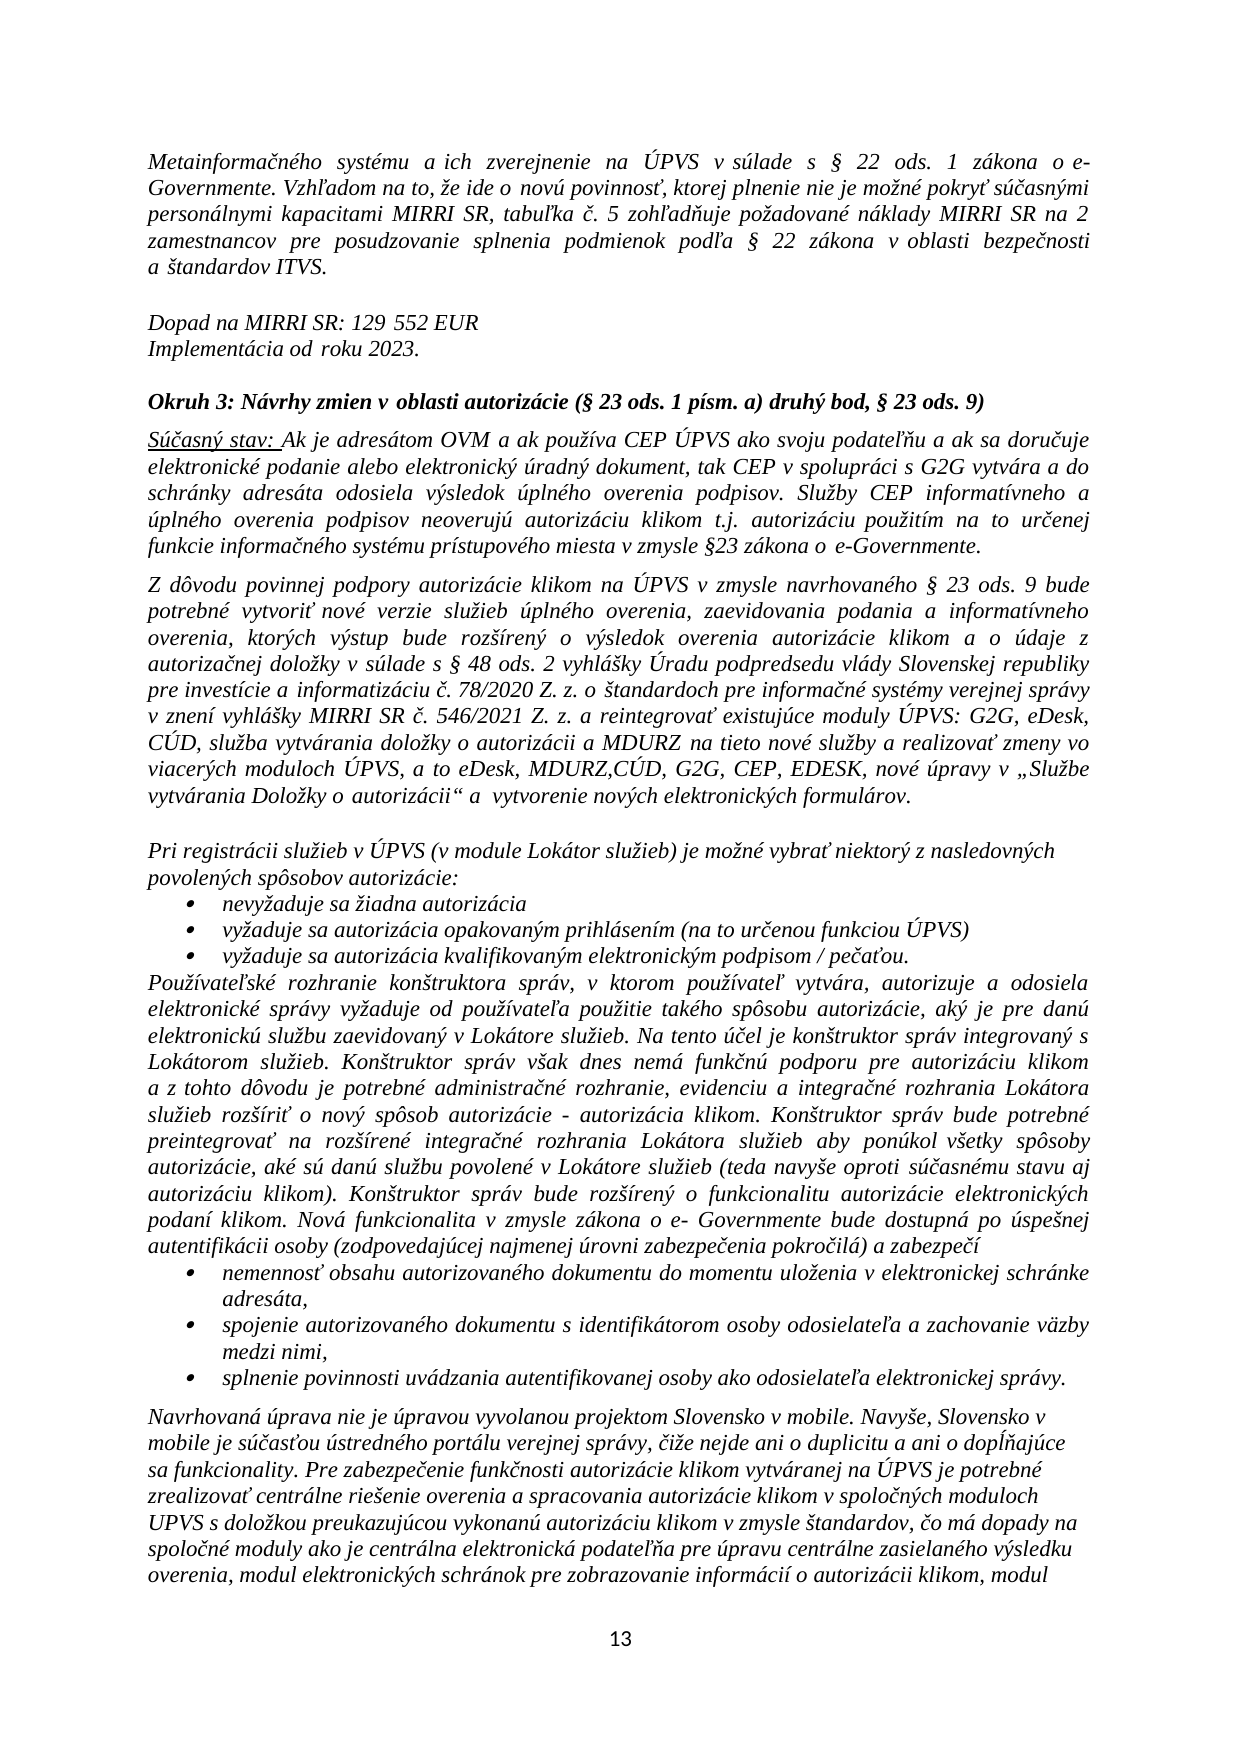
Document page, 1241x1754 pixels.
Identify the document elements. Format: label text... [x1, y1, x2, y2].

list nevyžaduje sa žiadna autorizácia [185, 890, 1092, 916]
text Implementácia od roku 2023. [148, 335, 1092, 361]
subtitle Z dôvodu povinnej podpory autorizácie klikom na ÚPVS v zmysle navrhovaného § 23 ods. 9 bude potrebné vytvoriť nové verzie služieb úplného overenia, zaevidovania podania a informatívneho overenia, ktorých výstup bude rozšírený o výsledok overenia autorizácie klikom a o údaje z autorizačnej doložky v súlade s § 48 ods. 2 vyhlášky Úradu podpredsedu vlády Slovenskej republiky pre investície a informatizáciu č. 78/2020 Z. z. o štandardoch pre informačné systémy verejnej správy v znení vyhlášky MIRRI SR č. 546/2021 Z. z. a reintegrovať existujúce moduly ÚPVS: G2G, eDesk, CÚD, služba vytvárania doložky o autorizácii a MDURZ na tieto nové služby a realizovať zmeny vo viacerých moduloch ÚPVS, a to eDesk, MDURZ,CÚD, G2G, CEP, EDESK, nové úpravy v „Službe vytvárania Doložky o autorizácii“ a vytvorenie nových elektronických formulárov. [148, 571, 1092, 808]
text Pri registrácii služieb v ÚPVS (v module Lokátor služieb) je možné vybrať niektorý z nasledovných povolených spôsobov autorizácie: [148, 837, 1092, 890]
list splnenie povinnosti uvádzania autentifikovanej osoby ako odosielateľa elektronickej správy. [185, 1364, 1092, 1391]
text Dopad na MIRRI SR: 129 552 EUR [148, 309, 1092, 335]
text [148, 1403, 1092, 1588]
list vyžaduje sa autorizácia opakovaným prihlásením (na to určenou funkciou ÚPVS) [185, 916, 1092, 943]
list spojenie autorizovaného dokumentu s identifikátorom osoby odosielateľa a zachovanie väzby medzi nimi, [185, 1312, 1092, 1364]
subtitle Súčasný stav: Ak je adresátom OVM a ak používa CEP ÚPVS ako svoju podateľňu a ak sa doručuje elektronické podanie alebo elektronický úradný dokument, tak CEP v spolupráci s G2G vytvára a do schránky adresáta odosiela výsledok úplného overenia podpisov. Služby CEP informatívneho a úplného overenia podpisov neoverujú autorizáciu klikom t.j. autorizáciu použitím na to určenej funkcie informačného systému prístupového miesta v zmysle §23 zákona o e-Governmente. [148, 427, 1092, 558]
list vyžaduje sa autorizácia kvalifikovaným elektronickým podpisom / pečaťou. [185, 943, 1092, 969]
text Používateľské rozhranie konštruktora správ, v ktorom používateľ vytvára, autorizuje a odosiela elektronické správy vyžaduje od používateľa použitie takého spôsobu autorizácie, aký je pre danú elektronickú službu zaevidovaný v Lokátore služieb. Na tento účel je konštruktor správ integrovaný s Lokátorom služieb. Konštruktor správ však dnes nemá funkčnú podporu pre autorizáciu klikom a z tohto dôvodu je potrebné administračné rozhranie, evidenciu a integračné rozhrania Lokátora služieb rozšíriť o nový spôsob autorizácie - autorizácia klikom. Konštruktor správ bude potrebné preintegrovať na rozšírené integračné rozhrania Lokátora služieb aby ponúkol všetky spôsoby autorizácie, aké sú danú službu povolené v Lokátore služieb (teda navyše oproti súčasnému stavu aj autorizáciu klikom). Konštruktor správ bude rozšírený o funkcionalitu autorizácie elektronických podaní klikom. Nová funkcionalita v zmysle zákona o e- Governmente bude dostupná po úspešnej autentifikácii osoby (zodpovedajúcej najmenej úrovni zabezpečenia pokročilá) a zabezpečí [148, 969, 1092, 1259]
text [148, 148, 1092, 279]
list nemennosť obsahu autorizovaného dokumentu do momentu uloženia v elektronickej schránke adresáta, [185, 1259, 1092, 1312]
text Okruh 3: Návrhy zmien v oblasti autorizácie (§ 23 ods. 1 písm. a) druhý bod, § 23 ods. 9) [148, 388, 1092, 414]
